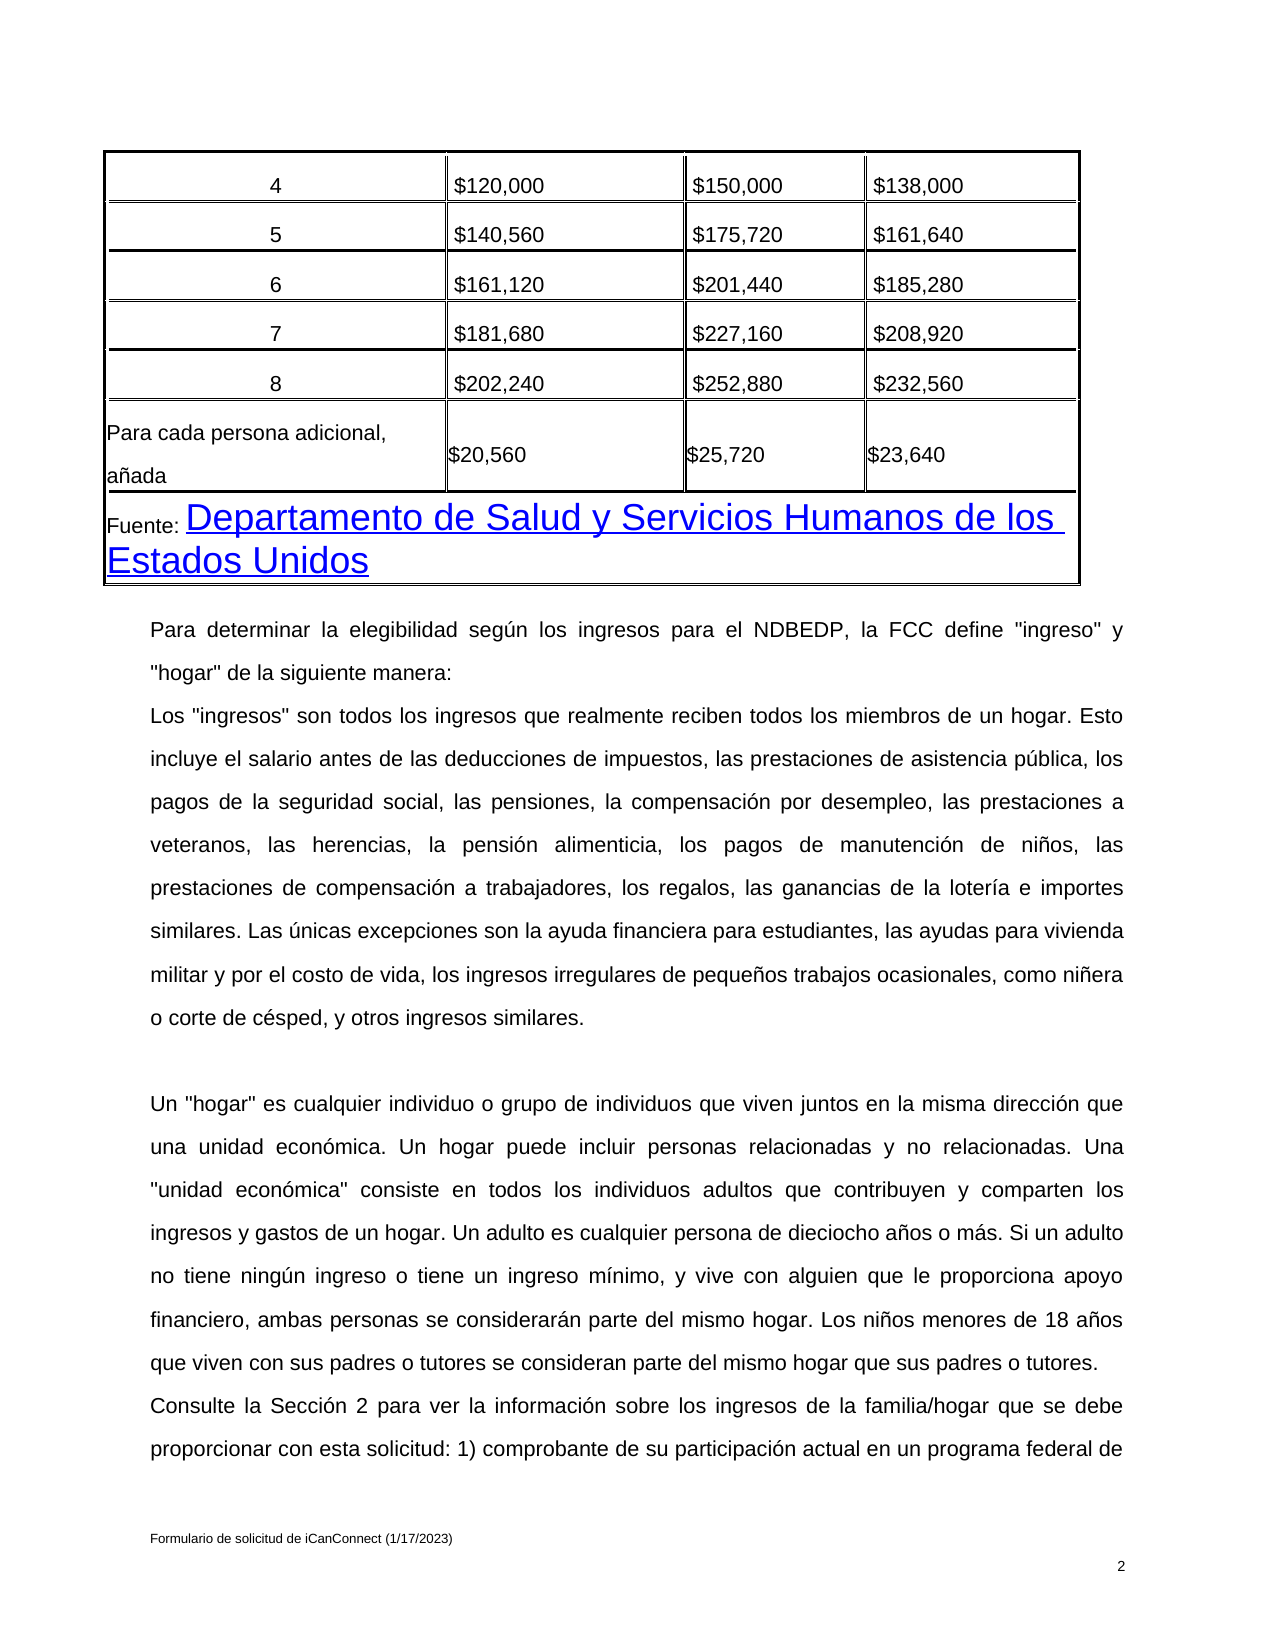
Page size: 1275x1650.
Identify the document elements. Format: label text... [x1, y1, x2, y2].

table_cell 7 [106, 299, 445, 348]
table_cell 4 [106, 153, 447, 199]
table_cell $23,640 [867, 398, 1079, 490]
table_cell $138,000 [866, 153, 1078, 199]
table_cell $150,000 [685, 153, 866, 199]
table_cell $252,880 [687, 351, 864, 397]
table_cell $20,560 [448, 401, 683, 490]
text Un "hogar" es cualquier individuo o grupo de individuos que viven juntos en la misma dirección que una unidad económica. Un hogar puede incluir personas relacionadas y no relacionadas. Una "unidad económica" consiste en todos los individuos adultos que contribuyen y comparten los ingresos y gastos de un hogar. Un adulto es cualquier persona de dieciocho años o más. Si un adulto no tiene ningún ingreso o tiene un ingreso mínimo, y vive con alguien que le proporciona apoyo financiero, ambas personas se considerarán parte del mismo hogar. Los niños menores de 18 años que viven con sus padres o tutores se consideran parte del mismo hogar que sus padres o tutores. [150, 1073, 1125, 1375]
table_cell $25,720 [687, 401, 864, 490]
table_cell $161,120 [448, 252, 683, 298]
table_cell 5 [106, 200, 445, 249]
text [150, 1375, 1125, 1461]
table_cell $208,920 [867, 299, 1079, 348]
text Los "ingresos" son todos los ingresos que realmente reciben todos los miembros de un hogar. Esto incluye el salario antes de las deducciones de impuestos, las prestaciones de asistencia pública, los pagos de la seguridad social, las pensiones, la compensación por desempleo, las prestaciones a veteranos, las herencias, la pensión alimenticia, los pagos de manutención de niños, las prestaciones de compensación a trabajadores, los regalos, las ganancias de la lotería e importes similares. Las únicas excepciones son la ayuda financiera para estudiantes, las ayudas para vivienda militar y por el costo de vida, los ingresos irregulares de pequeños trabajos ocasionales, como niñera o corte de césped, y otros ingresos similares. [150, 685, 1125, 1030]
table_cell $120,000 [447, 152, 685, 199]
table_cell Fuente: Departamento de Salud y Servicios Humanos de los Estados Unidos [106, 490, 1078, 583]
table_cell $232,560 [867, 348, 1079, 397]
table_cell Para cada persona adicional, añada [106, 398, 445, 490]
table_cell $202,240 [448, 351, 683, 397]
table_cell $161,640 [867, 200, 1079, 249]
text Para determinar la elegibilidad según los ingresos para el NDBEDP, la FCC define "ingreso" y "hogar" de la siguiente manera: [150, 598, 1125, 685]
table_cell $140,560 [448, 203, 683, 249]
table_cell $185,280 [867, 249, 1078, 298]
table_cell $175,720 [687, 203, 864, 249]
table_cell 8 [105, 348, 445, 397]
table_cell $227,160 [687, 302, 864, 348]
table_cell 6 [106, 249, 445, 298]
table_cell $181,680 [448, 302, 683, 348]
table_cell $201,440 [687, 252, 864, 298]
